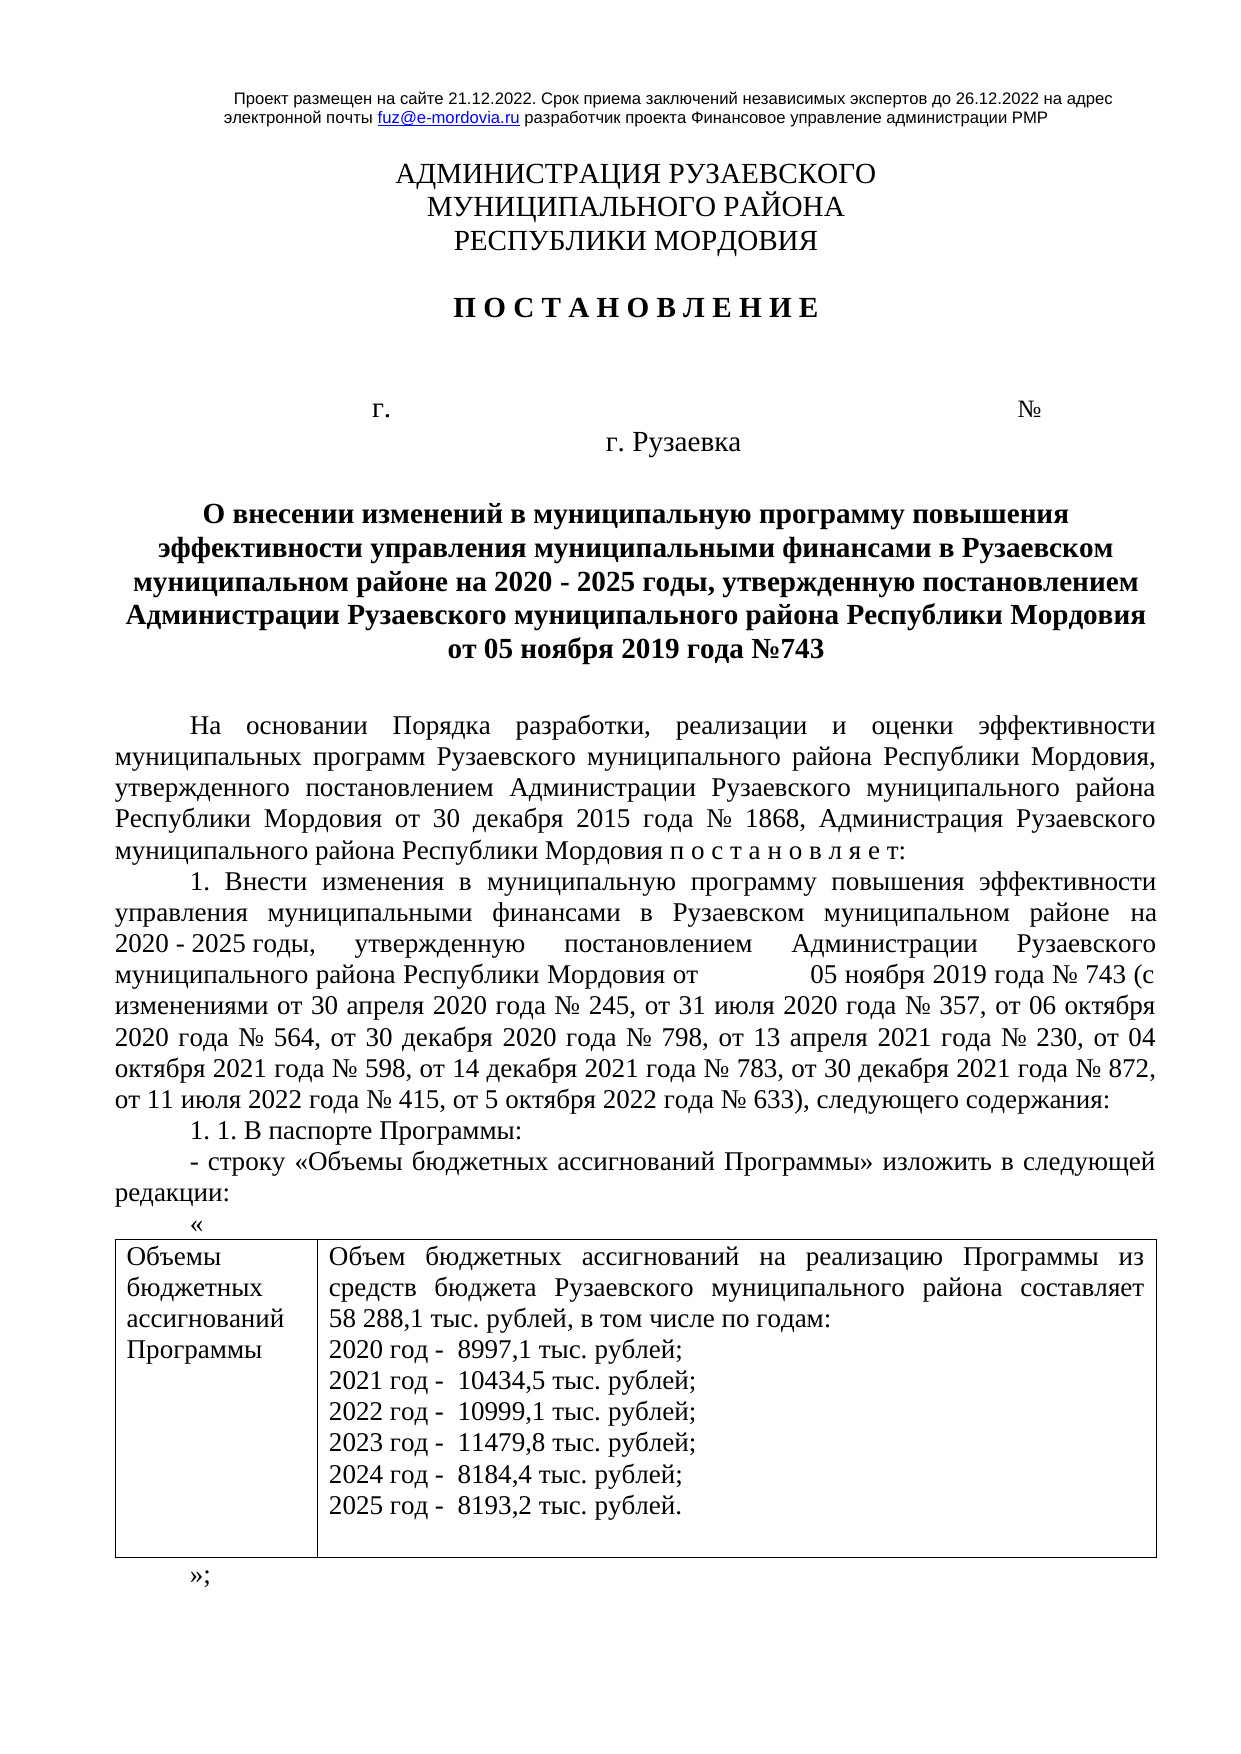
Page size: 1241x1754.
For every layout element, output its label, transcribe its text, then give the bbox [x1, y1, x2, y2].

text « [114, 1207, 1157, 1239]
text г. № [114, 391, 1157, 424]
text 1. 1. В паспорте Программы: [114, 1114, 1157, 1145]
text г. Рузаевка [114, 424, 1157, 458]
subtitle О внесении изменений в муниципальную программу повышения эффективности управления муниципальными финансами в Рузаевском муниципальном районе на 2020 - 2025 годы, утвержденную постановлением Администрации Рузаевского муниципального района Республики Мордовия от 05 ноября 2019 года №743 [114, 497, 1157, 664]
text На основании Порядка разработки, реализации и оценки эффективности муниципальных программ Рузаевского муниципального района Республики Мордовия, утвержденного постановлением Администрации Рузаевского муниципального района Республики Мордовия от 30 декабря № 1868, Администрация Рузаевского муниципального района Республики Мордовия п о с т а н о в л я е т: [114, 709, 1157, 865]
text МУНИЦИПАЛЬНОГО РАЙОНА [114, 189, 1157, 223]
table_header Объем бюджетных ассигнований на реализацию Программы из средств бюджета Рузаевского муниципального района составляет 58 288,1 тыс. рублей, в том числе по годам: 2020 год - 8997,1 тыс. рублей; 2021 год - 10434,5 тыс. рублей; 2022 год - 10999,1 тыс. рублей; 2023 год - 11479,8 тыс. рублей; 2024 год - 8184,4 тыс. рублей; 2025 год - 8193,2 тыс. рублей. [318, 1240, 1156, 1557]
text Проект размещен на сайте 21.12.2022. Срок приема заключений независимых экспертов до 26.12.2022 на адрес электронной почты fuz@e-mordovia.ru разработчик проекта Финансовое управление администрации РМР [114, 89, 1157, 127]
text - строку «Объемы бюджетных ассигнований Программы» изложить в следующей редакции: [114, 1145, 1157, 1207]
text П О С Т А Н О В Л Е Н И Е [114, 290, 1157, 323]
text »; [114, 1558, 1157, 1589]
text РЕСПУБЛИКИ МОРДОВИЯ [114, 223, 1157, 256]
text АДМИНИСТРАЦИЯ РУЗАЕВСКОГО [114, 156, 1157, 189]
text 1. Внести изменения в муниципальную программу повышения эффективности управления муниципальными финансами в Рузаевском муниципальном районе на 2020 - 2025 годы, утвержденную постановлением Администрации Рузаевского муниципального района Республики Мордовия от 05 ноября 2019 года № 743 (с изменениями от 30 апреля 2020 года № 245, от 31 июля 2020 года № 357, от 06 октября 2020 года № 564, от 30 декабря 2020 года № 798, от 13 апреля 2021 года № 230, от 04 октября 2021 года № 598, от 14 декабря 2021 года № 783, от 30 декабря 2021 года № 872, от 11 июля 2022 года № 415, от 5 октября 2022 года № 633), следующего содержания: [114, 865, 1157, 1114]
table_header Объемы бюджетных ассигнований Программы [116, 1240, 317, 1557]
